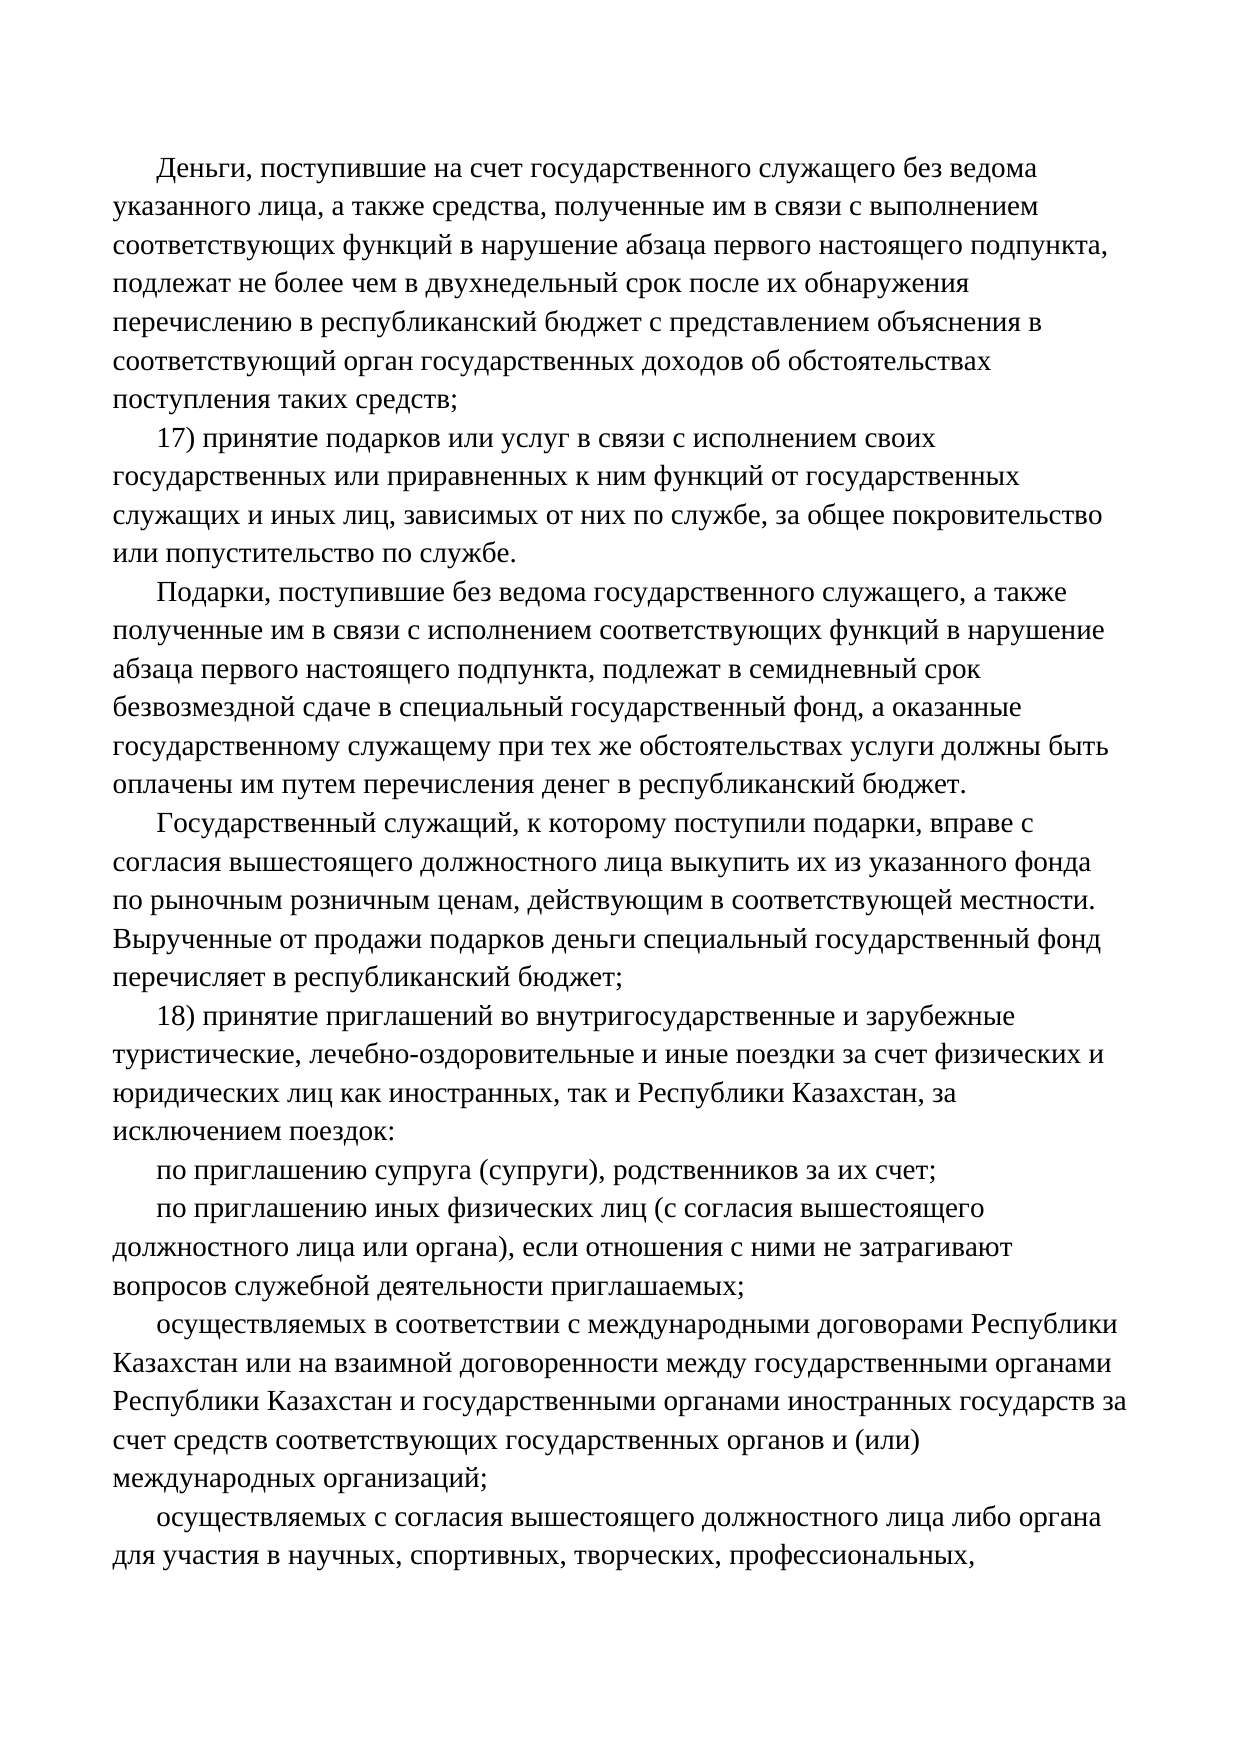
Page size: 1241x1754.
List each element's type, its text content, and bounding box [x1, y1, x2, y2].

text по приглашению супруга (супруги), родственников за их счет; [112, 1152, 1128, 1186]
text Деньги, поступившие на счет государственного служащего без ведома указанного лица, а также средства, полученные им в связи с выполнением соответствующих функций в нарушение абзаца первого настоящего подпункта, подлежат не более чем в двухнедельный срок после их обнаружения перечислению в республиканский бюджет с представлением объяснения в соответствующий орган государственных доходов об обстоятельствах поступления таких средств; [112, 150, 1128, 415]
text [112, 1499, 1128, 1571]
text 17) принятие подарков или услуг в связи с исполнением своих государственных или приравненных к ним функций от государственных служащих и иных лиц, зависимых от них по службе, за общее покровительство или попустительство по службе. [112, 420, 1128, 569]
text 18) принятие приглашений во внутригосударственные и зарубежные туристические, лечебно-оздоровительные и иные поездки за счет физических и юридических лиц как иностранных, так и Республики Казахстан, за исключением поездок: [112, 998, 1128, 1147]
text осуществляемых в соответствии с международными договорами Республики Казахстан или на взаимной договоренности между государственными органами Республики Казахстан и государственными органами иностранных государств за счет средств соответствующих государственных органов и (или) международных организаций; [112, 1306, 1128, 1494]
text по приглашению иных физических лиц (с согласия вышестоящего должностного лица или органа), если отношения с ними не затрагивают вопросов служебной деятельности приглашаемых; [112, 1191, 1128, 1301]
text Государственный служащий, к которому поступили подарки, вправе с согласия вышестоящего должностного лица выкупить их из указанного фонда по рыночным розничным ценам, действующим в соответствующей местности. Вырученные от продажи подарков деньги специальный государственный фонд перечисляет в республиканский бюджет; [112, 805, 1128, 993]
text Подарки, поступившие без ведома государственного служащего, а также полученные им в связи с исполнением соответствующих функций в нарушение абзаца первого настоящего подпункта, подлежат в семидневный срок безвозмездной сдаче в специальный государственный фонд, а оказанные государственному служащему при тех же обстоятельствах услуги должны быть оплачены им путем перечисления денег в республиканский бюджет. [112, 574, 1128, 800]
